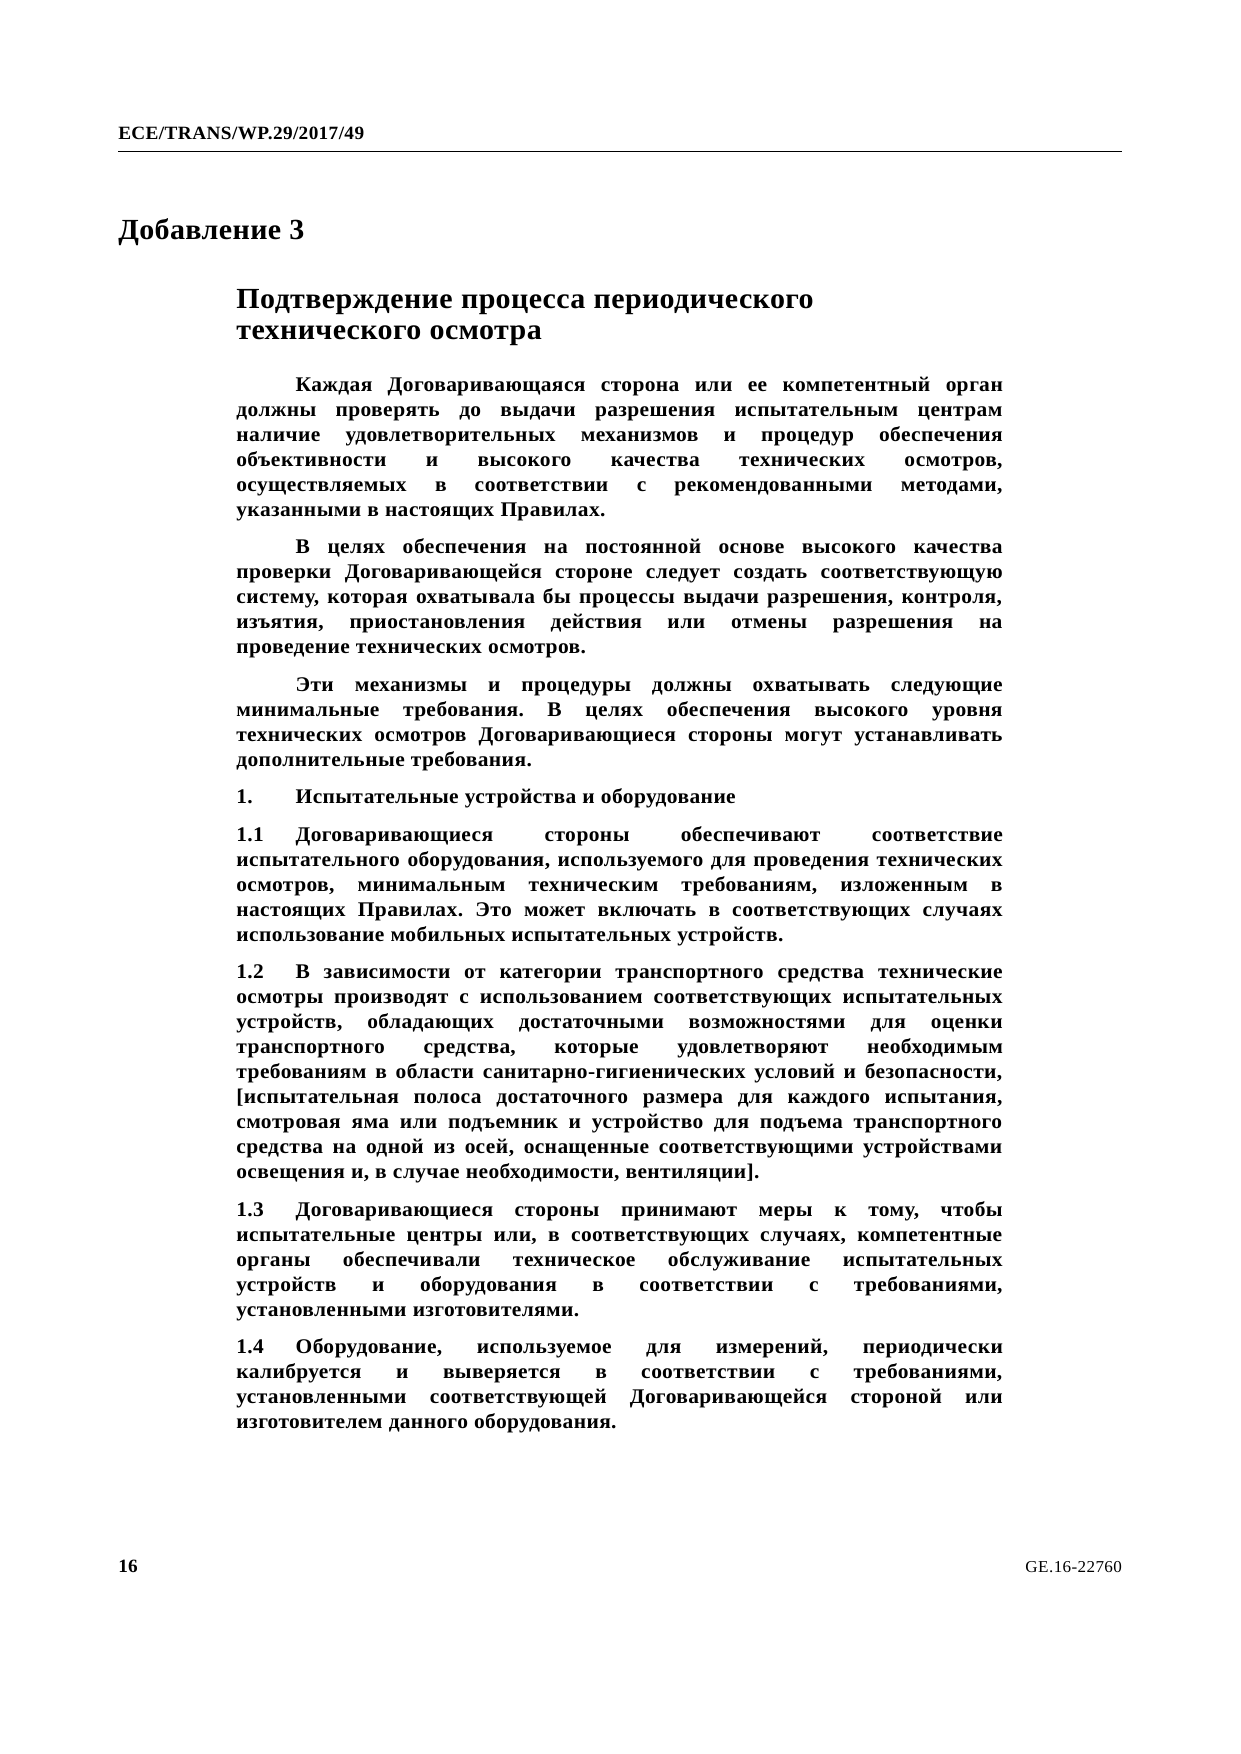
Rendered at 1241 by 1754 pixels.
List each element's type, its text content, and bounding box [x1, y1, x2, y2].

text 1. Испытательные устройства и оборудование [236, 783, 1004, 808]
text 1.3 Договаривающиеся стороны принимают меры к тому, чтобы испытательные центры или, в соответствующих случаях, компетентные органы обеспечивали техническое обслуживание испытательных устройств и оборудования в соответствии с требованиями, установленными изготовителями. [236, 1196, 1004, 1321]
text В целях обеспечения на постоянной основе высокого качества проверки Договаривающейся стороне следует создать соответствующую систему, которая охватывала бы процессы выдачи разрешения, контроля, изъятия, приостановления действия или отмены разрешения на проведение технических осмотров. [236, 533, 1004, 658]
text Эти механизмы и процедуры должны охватывать следующие минимальные требования. В целях обеспечения высокого уровня технических осмотров Договаривающиеся стороны могут устанавливать дополнительные требования. [236, 671, 1004, 771]
text Каждая Договаривающаяся сторона или ее компетентный орган должны проверять до выдачи разрешения испытательным центрам наличие удовлетворительных механизмов и процедур обеспечения объективности и высокого качества технических осмотров, осуществляемых в соответствии с рекомендованными методами, указанными в настоящих Правилах. [236, 371, 1004, 521]
text 1.4 Оборудование, используемое для измерений, периодически калибруется и выверяется в соответствии с требованиями, установленными соответствующей Договаривающейся стороной или изготовителем данного оборудования. [236, 1333, 1004, 1433]
text 1.1 Договаривающиеся стороны обеспечивают соответствие испытательного оборудования, используемого для проведения технических осмотров, минимальным техническим требованиям, изложенным в настоящих Правилах. Это может включать в соответствующих случаях использование мобильных испытательных устройств. [236, 821, 1004, 946]
text Подтверждение процесса периодического технического осмотра [118, 283, 1004, 346]
text Добавление 3 [118, 215, 1004, 246]
text 1.2 В зависимости от категории транспортного средства технические осмотры производят с использованием соответствующих испытательных устройств, обладающих достаточными возможностями для оценки транспортного средства, которые удовлетворяют необходимым требованиям в области санитарно-гигиенических условий и безопасности, [испытательная полоса достаточного размера для каждого испытания, смотровая яма или подъемник и устройство для подъема транспортного средства на одной из осей, оснащенные соответствующими устройствами освещения и, в случае необходимости, вентиляции]. [236, 958, 1004, 1183]
